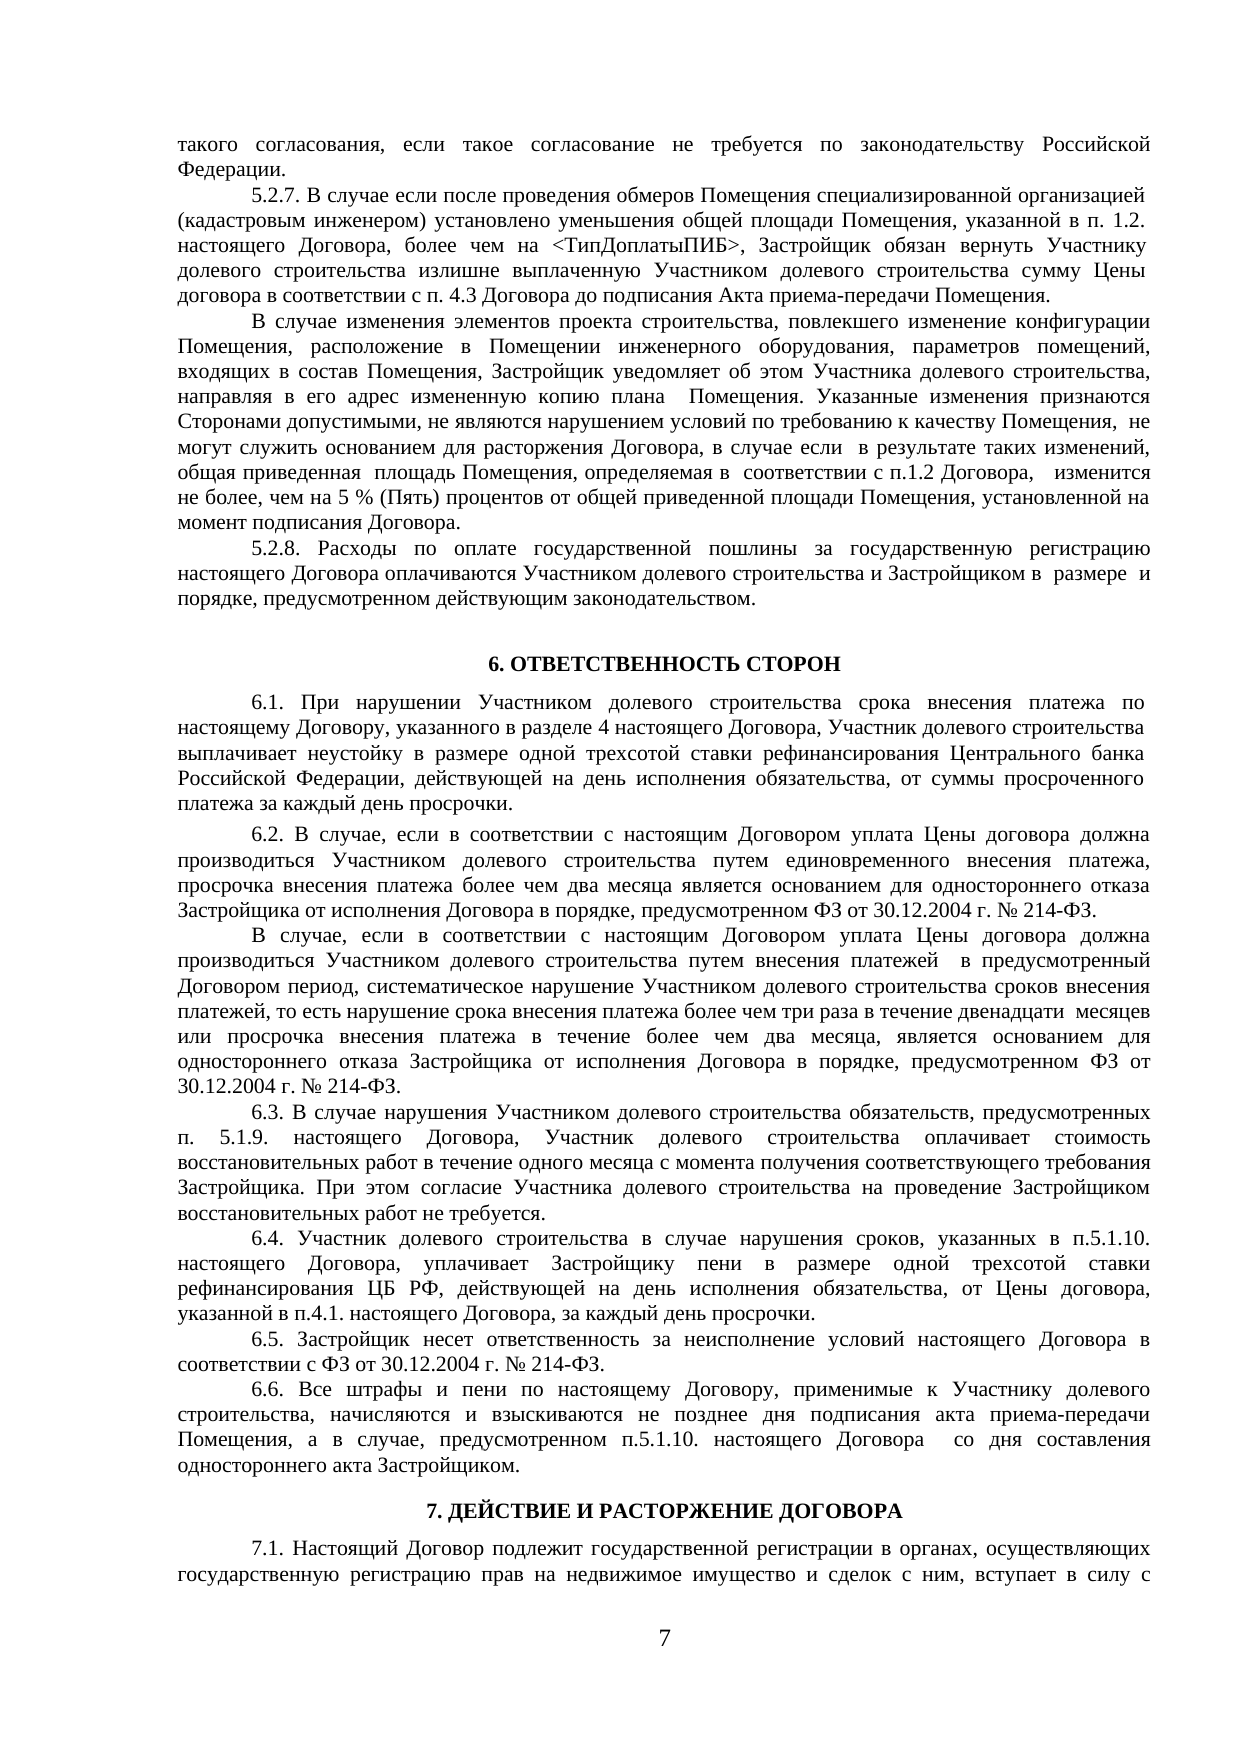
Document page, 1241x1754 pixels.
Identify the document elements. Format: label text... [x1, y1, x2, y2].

text 6.5. Застройщик несет ответственность за неисполнение условий настоящего Договора в соответствии с ФЗ от 30.12.2004 г. № 214-ФЗ. [177, 1326, 1152, 1376]
text 6.2. В случае, если в соответствии с настоящим Договором уплата Цены договора должна производиться Участником долевого строительства путем единовременного внесения платежа, просрочка внесения платежа более чем два месяца является основанием для одностороннего отказа Застройщика от исполнения Договора в порядке, предусмотренном ФЗ от 30.12.2004 г. № 214-ФЗ. [177, 821, 1152, 922]
text 6. ответственность сторон [177, 651, 1152, 677]
text 5.2.7. В случае если после проведения обмеров Помещения специализированной организацией (кадастровым инженером) установлено уменьшения общей площади Помещения, указанной в п. 1.2. настоящего Договора, более чем на <ТипДоплатыПИБ>, Застройщик обязан вернуть Участнику долевого строительства излишне выплаченную Участником долевого строительства сумму Цены договора в соответствии с п. 4.3 Договора до подписания Акта приема-передачи Помещения. [177, 182, 1147, 308]
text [177, 131, 1152, 182]
text 7. Действие и расторжение договора [177, 1498, 1152, 1523]
text 5.2.8. Расходы по оплате государственной пошлины за государственную регистрацию настоящего Договора оплачиваются Участником долевого строительства и Застройщиком в размере и порядке, предусмотренном действующим законодательством. [177, 534, 1152, 610]
text В случае изменения элементов проекта строительства, повлекшего изменение конфигурации Помещения, расположение в Помещении инженерного оборудования, параметров помещений, входящих в состав Помещения, Застройщик уведомляет об этом Участника долевого строительства, направляя в его адрес измененную копию плана Помещения. Указанные изменения признаются Сторонами допустимыми, не являются нарушением условий по требованию к качеству Помещения, не могут служить основанием для расторжения Договора, в случае если в результате таких изменений, общая приведенная площадь Помещения, определяемая в соответствии с п.1.2 Договора, изменится не более, чем на 5 % (Пять) процентов от общей приведенной площади Помещения, установленной на момент подписания Договора. [177, 308, 1152, 534]
text В случае, если в соответствии с настоящим Договором уплата Цены договора должна производиться Участником долевого строительства путем внесения платежей в предусмотренный Договором период, систематическое нарушение Участником долевого строительства сроков внесения платежей, то есть нарушение срока внесения платежа более чем три раза в течение двенадцати месяцев или просрочка внесения платежа в течение более чем два месяца, является основанием для одностороннего отказа Застройщика от исполнения Договора в порядке, предусмотренном ФЗ от 30.12.2004 г. № 214-ФЗ. [177, 922, 1152, 1099]
text 6.4. Участник долевого строительства в случае нарушения сроков, указанных в п.5.1.10. настоящего Договора, уплачивает Застройщику пени в размере одной трехсотой ставки рефинансирования ЦБ РФ, действующей на день исполнения обязательства, от Цены договора, указанной в п.4.1. настоящего Договора, за каждый день просрочки. [177, 1225, 1152, 1326]
list 6.1. При нарушении Участником долевого строительства срока внесения платежа по настоящему Договору, указанного в разделе 4 настоящего Договора, Участник долевого строительства выплачивает неустойку в размере одной трехсотой ставки рефинансирования Центрального банка Российской Федерации, действующей на день исполнения обязательства, от суммы просроченного платежа за каждый день просрочки. [177, 689, 1146, 815]
text 6.3. В случае нарушения Участником долевого строительства обязательств, предусмотренных п. 5.1.9. настоящего Договора, Участник долевого строительства оплачивает стоимость восстановительных работ в течение одного месяца с момента получения соответствующего требования Застройщика. При этом согласие Участника долевого строительства на проведение Застройщиком восстановительных работ не требуется. [177, 1099, 1152, 1225]
text 6.6. Все штрафы и пени по настоящему Договору, применимые к Участнику долевого строительства, начисляются и взыскиваются не позднее дня подписания акта приема-передачи Помещения, а в случае, предусмотренном п.5.1.10. настоящего Договора со дня составления одностороннего акта Застройщиком. [177, 1376, 1152, 1477]
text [177, 1535, 1152, 1586]
